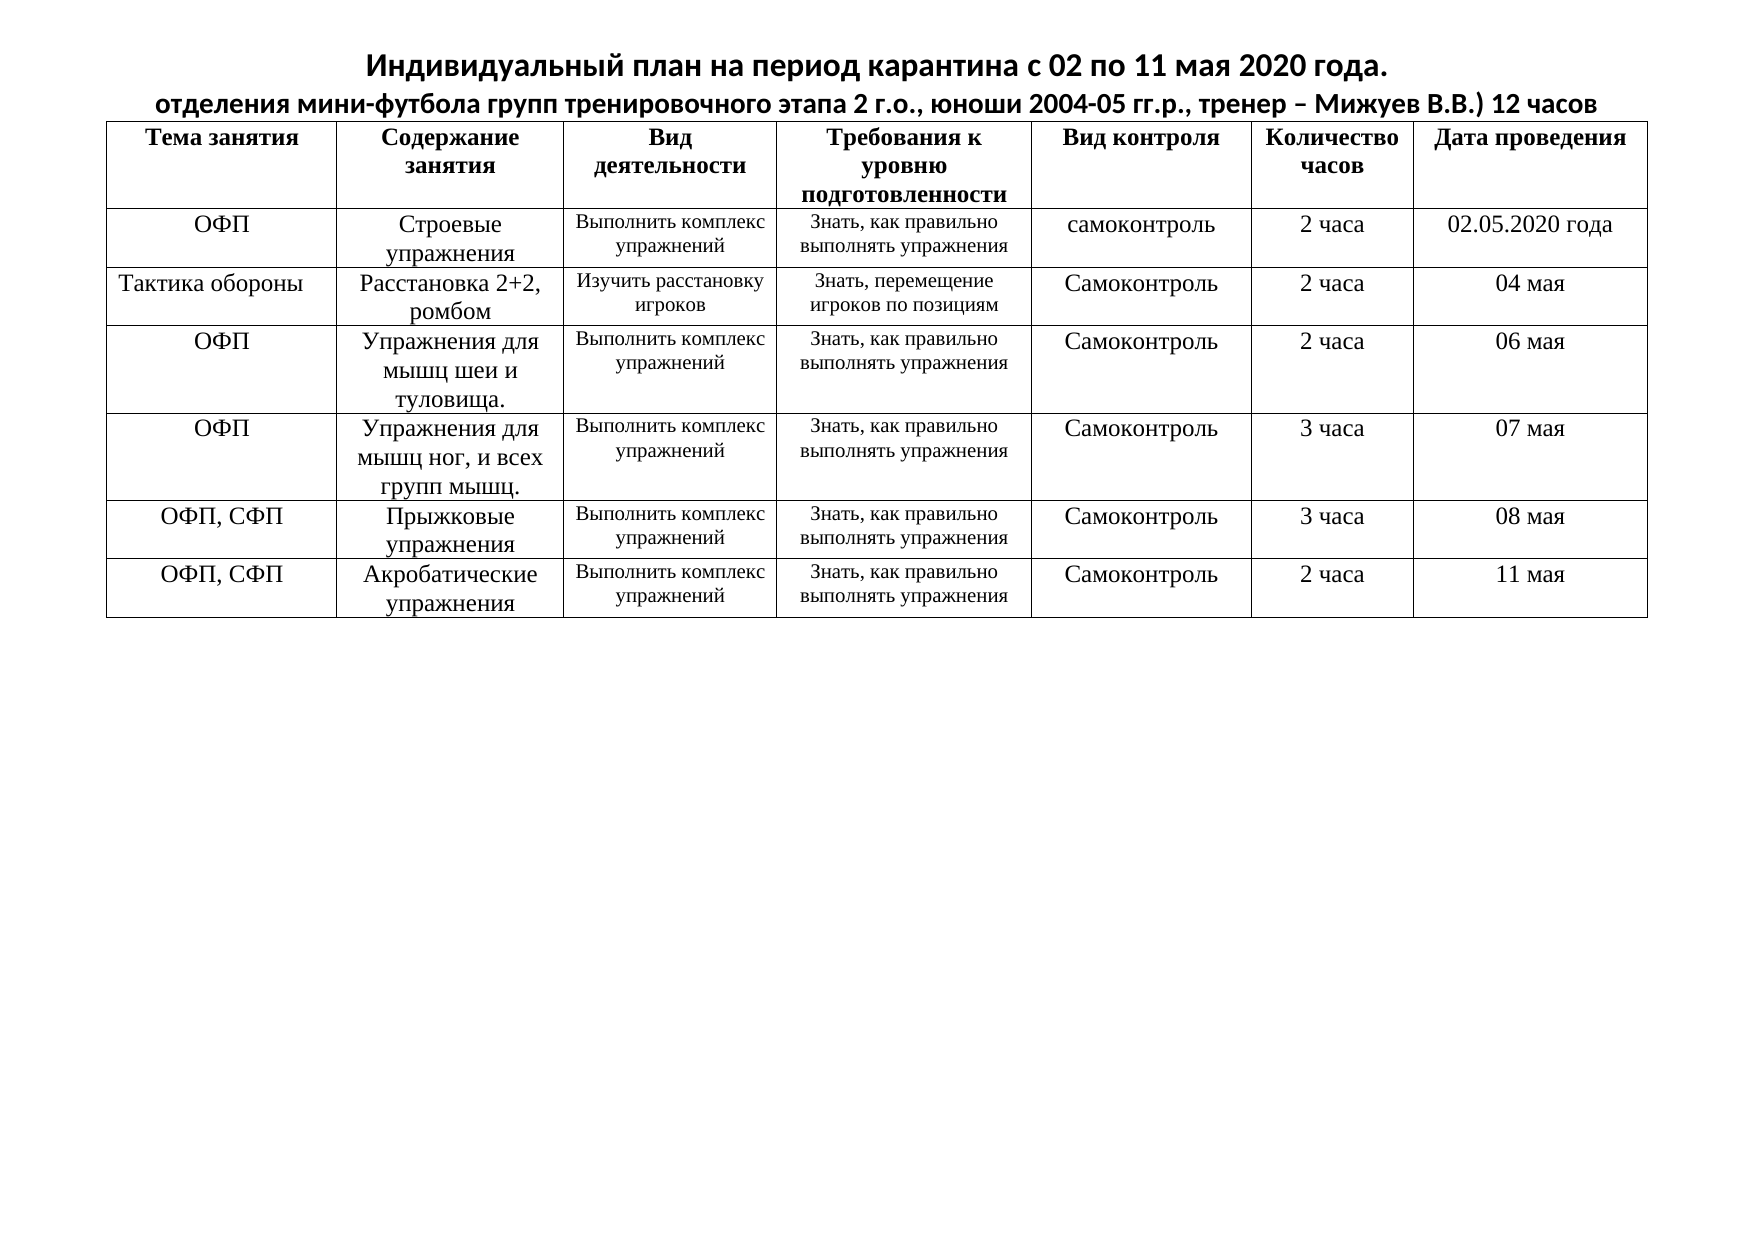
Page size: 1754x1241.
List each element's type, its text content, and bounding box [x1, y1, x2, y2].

table_cell ОФП [107, 326, 336, 412]
table_cell Знать, как правильно выполнять упражнения [777, 559, 1031, 617]
table_header Вид контроля [1032, 122, 1251, 208]
text Индивидуальный план на период карантина c 02 по 11 мая 2020 года. [118, 44, 1636, 85]
table_cell Знать, как правильно выполнять упражнения [777, 209, 1031, 267]
table_cell ОФП, СФП [107, 501, 336, 558]
table_cell 3 часа [1252, 414, 1413, 500]
table_cell Самоконтроль [1032, 414, 1251, 500]
table_cell Знать, перемещение игроков по позициям [777, 268, 1031, 325]
table_cell ОФП [107, 414, 336, 500]
table_cell 2 часа [1252, 559, 1413, 617]
table_cell Прыжковые упражнения [337, 501, 563, 558]
table_cell Знать, как правильно выполнять упражнения [777, 414, 1031, 500]
table_cell Выполнить комплекс упражнений [564, 209, 776, 267]
table_cell Самоконтроль [1032, 268, 1251, 325]
table_cell ОФП [107, 209, 336, 267]
table_cell 06 мая [1414, 326, 1647, 412]
table_cell Изучить расстановку игроков [564, 268, 776, 325]
table_cell ОФП, СФП [107, 559, 336, 617]
table_header Количество часов [1252, 122, 1413, 208]
table_cell Самоконтроль [1032, 326, 1251, 412]
table_cell 07 мая [1414, 414, 1647, 500]
table_cell Выполнить комплекс упражнений [564, 501, 776, 558]
table_header Дата проведения [1414, 122, 1647, 208]
table_cell Упражнения для мышц шеи и туловища. [337, 326, 563, 412]
table_header Вид деятельности [564, 122, 776, 208]
table_header Требования к уровню подготовленности [777, 122, 1031, 208]
table_cell Выполнить комплекс упражнений [564, 326, 776, 412]
table_cell 2 часа [1252, 326, 1413, 412]
table_cell Акробатические упражнения [337, 559, 563, 617]
table_header Содержание занятия [337, 122, 563, 208]
table_header Тема занятия [107, 122, 336, 208]
table_cell 2 часа [1252, 209, 1413, 267]
table_cell Строевые упражнения [337, 209, 563, 267]
table_cell 3 часа [1252, 501, 1413, 558]
table_cell Расстановка 2+2, ромбом [337, 268, 563, 325]
table_cell Тактика обороны [107, 268, 336, 325]
table_cell самоконтроль [1032, 209, 1251, 267]
table_cell Самоконтроль [1032, 559, 1251, 617]
table_cell Самоконтроль [1032, 501, 1251, 558]
table_cell 2 часа [1252, 268, 1413, 325]
table_cell Знать, как правильно выполнять упражнения [777, 326, 1031, 412]
table_cell Упражнения для мышц ног, и всех групп мышц. [337, 414, 563, 500]
table_cell 04 мая [1414, 268, 1647, 325]
table_cell Выполнить комплекс упражнений [564, 414, 776, 500]
table_cell Знать, как правильно выполнять упражнения [777, 501, 1031, 558]
table_cell 08 мая [1414, 501, 1647, 558]
text отделения мини-футбола групп тренировочного этапа 2 г.о., юноши 2004-05 гг.р., тренер – Мижуев В.В.) 12 часов [118, 85, 1636, 121]
table_cell Выполнить комплекс упражнений [564, 559, 776, 617]
table_cell 11 мая [1414, 559, 1647, 617]
table_cell 02.05.2020 года [1414, 209, 1647, 267]
